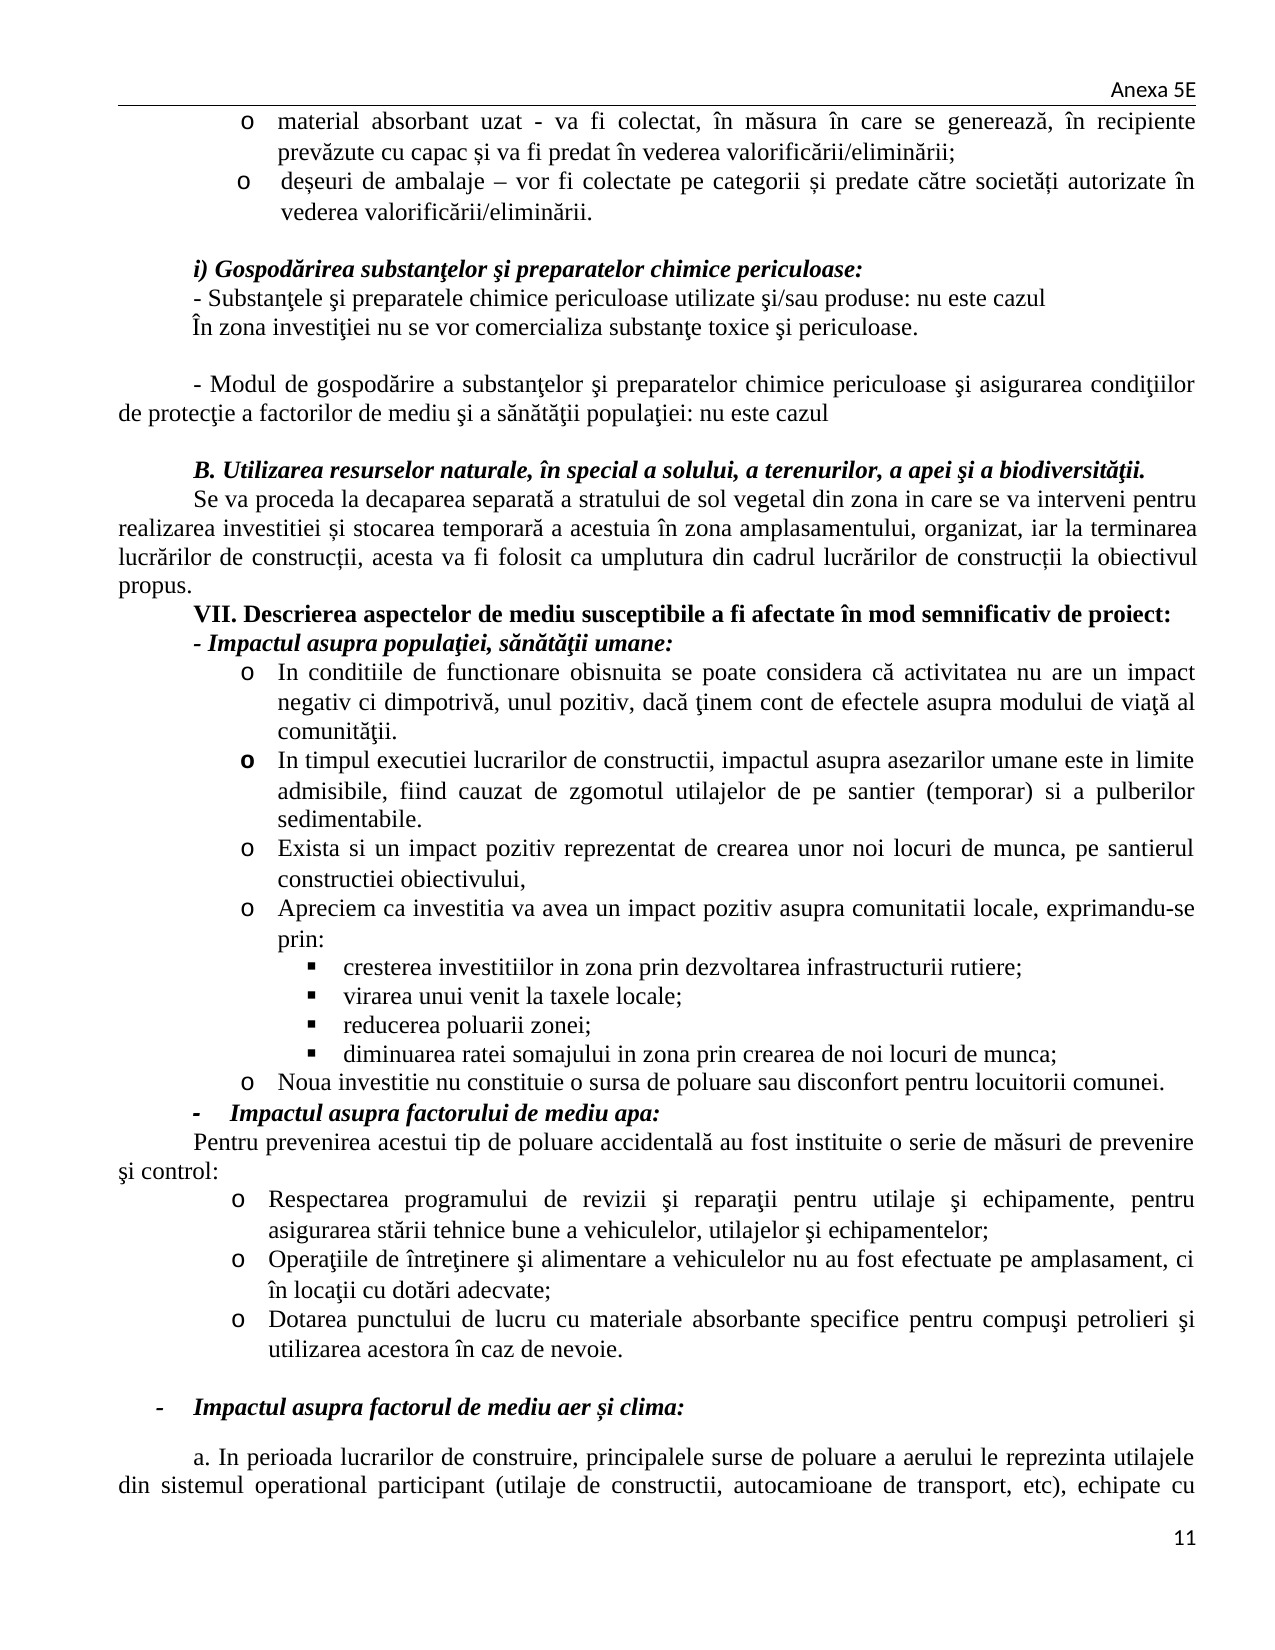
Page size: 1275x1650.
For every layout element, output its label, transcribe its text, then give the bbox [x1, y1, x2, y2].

list Operaţiile de întreţinere şi alimentare a vehiculelor nu au fost efectuate pe amplasament, ci în locaţii cu dotări adecvate; [231, 1244, 1196, 1304]
list virarea unui venit la taxele locale; [306, 981, 1196, 1010]
list In timpul executiei lucrarilor de constructii, impactul asupra asezarilor umane este in limite admisibile, fiind cauzat de zgomotul utilajelor de pe santier (temporar) si a pulberilor sedimentabile. [240, 745, 1196, 833]
list Noua investitie nu constituie o sursa de poluare sau disconfort pentru locuitorii comunei. [240, 1067, 1196, 1098]
list Dotarea punctului de lucru cu materiale absorbante specifice pentru compuşi petrolieri şi utilizarea acestora în caz de nevoie. [231, 1304, 1196, 1363]
text - Impactul asupra populaţiei, sănătăţii umane: [118, 628, 1196, 657]
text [118, 1442, 1196, 1499]
list diminuarea ratei somajului in zona prin crearea de noi locuri de munca; [306, 1039, 1196, 1067]
text i) Gospodărirea substanţelor şi preparatelor chimice periculoase: [118, 254, 1196, 283]
list cresterea investitiilor in zona prin dezvoltarea infrastructurii rutiere; [306, 952, 1196, 981]
list Impactul asupra factorul de mediu aer și clima: [156, 1392, 1196, 1421]
list reducerea poluarii zonei; [306, 1010, 1196, 1039]
list deșeuri de ambalaje – vor fi colectate pe categorii și predate către societăți autorizate în vederea valorificării/eliminării. [236, 166, 1196, 225]
list Apreciem ca investitia va avea un impact pozitiv asupra comunitatii locale, exprimandu-se prin: [240, 893, 1196, 952]
text VII. Descrierea aspectelor de mediu susceptibile a fi afectate în mod semnificativ de proiect: [118, 599, 1196, 628]
text Se va proceda la decaparea separată a stratului de sol vegetal din zona in care se va interveni pentru realizarea investitiei și stocarea temporară a acestuia în zona amplasamentului, organizat, iar la terminarea lucrărilor de construcții, acesta va fi folosit ca umplutura din cadrul lucrărilor de construcții la obiectivul propus. [118, 484, 1198, 599]
list material absorbant uzat - va fi colectat, în măsura în care se generează, în recipiente prevăzute cu capac și va fi predat în vederea valorificării/eliminării; [240, 106, 1196, 166]
text Pentru prevenirea acestui tip de poluare accidentală au fost instituite o serie de măsuri de prevenire şi control: [118, 1127, 1196, 1184]
list In conditiile de functionare obisnuita se poate considera că activitatea nu are un impact negativ ci dimpotrivă, unul pozitiv, dacă ţinem cont de efectele asupra modului de viaţă al comunităţii. [240, 657, 1196, 745]
list Respectarea programului de revizii şi reparaţii pentru utilaje şi echipamente, pentru asigurarea stării tehnice bune a vehiculelor, utilajelor şi echipamentelor; [231, 1184, 1196, 1244]
text B. Utilizarea resurselor naturale, în special a solului, a terenurilor, a apei şi a biodiversităţii. [118, 455, 1196, 484]
text - Modul de gospodărire a substanţelor şi preparatelor chimice periculoase şi asigurarea condiţiilor de protecţie a factorilor de mediu şi a sănătăţii populaţiei: nu este cazul [118, 369, 1196, 427]
text - Substanţele şi preparatele chimice periculoase utilizate şi/sau produse: nu este cazul [118, 283, 1196, 312]
list Exista si un impact pozitiv reprezentat de crearea unor noi locuri de munca, pe santierul constructiei obiectivului, [240, 833, 1196, 893]
list Impactul asupra factorului de mediu apa: [192, 1098, 1196, 1127]
text În zona investiţiei nu se vor comercializa substanţe toxice şi periculoase. [118, 312, 1215, 340]
